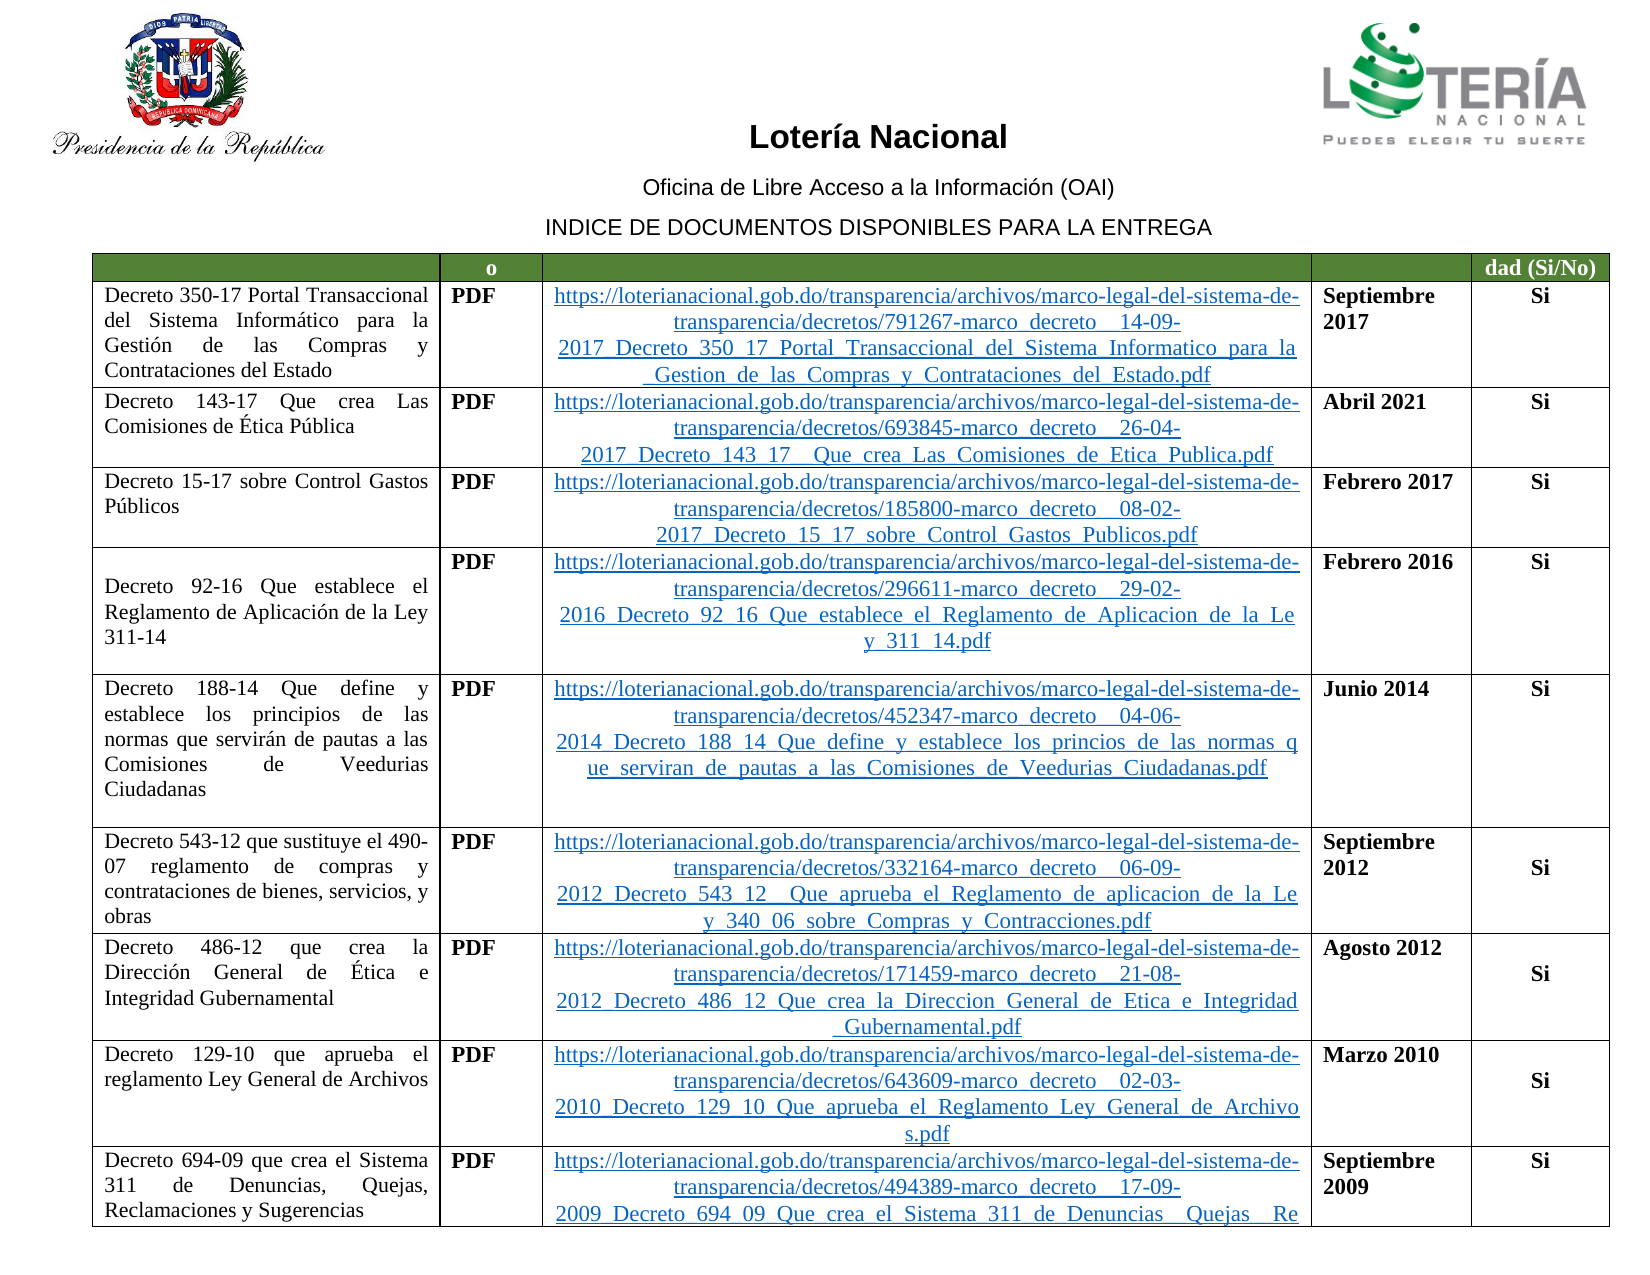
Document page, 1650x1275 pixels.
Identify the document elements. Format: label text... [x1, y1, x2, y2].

table_cell Junio 2014 [1312, 675, 1471, 827]
table_cell Si [1472, 548, 1609, 674]
table_cell Si [1472, 828, 1609, 933]
table_header Formato [441, 254, 542, 281]
table_cell Septiembre 2012 [1312, 828, 1471, 933]
table_cell PDF [441, 934, 542, 1039]
table_header Fecha [1312, 254, 1471, 281]
table_cell Decreto 129-10 que aprueba el reglamento Ley General de Archivos [93, 1041, 439, 1146]
table_cell Septiembre 2009 [1312, 1147, 1471, 1226]
table_cell Agosto 2012 [1312, 934, 1471, 1039]
table_cell https://loterianacional.gob.do/transparencia/archivos/marco-legal-del-sistema-de-transparencia/decretos/185800-marco_decreto__08-02-2017_Decreto_15_17_sobre_Control_Gastos_Publicos.pdf [543, 468, 1311, 547]
table_cell https://loterianacional.gob.do/transparencia/archivos/marco-legal-del-sistema-de-transparencia/decretos/693845-marco_decreto__26-04-2017_Decreto_143_17__Que_crea_Las_Comisiones_de_Etica_Publica.pdf [543, 388, 1311, 467]
table_header Disponibilidad (Si/No) [1472, 254, 1609, 281]
table_cell Febrero 2017 [1312, 468, 1471, 547]
table_cell https://loterianacional.gob.do/transparencia/archivos/marco-legal-del-sistema-de-transparencia/decretos/452347-marco_decreto__04-06-2014_Decreto_188_14_Que_define_y_establece_los_princios_de_las_normas_que_serviran_de_pautas_a_las_Comisiones_de_Veedurias_Ciudadanas.pdf [543, 675, 1311, 827]
table_cell https://loterianacional.gob.do/transparencia/archivos/marco-legal-del-sistema-de-transparencia/decretos/791267-marco_decreto__14-09-2017_Decreto_350_17_Portal_Transaccional_del_Sistema_Informatico_para_la_Gestion_de_las_Compras_y_Contrataciones_del_Estado.pdf [543, 282, 1311, 387]
table_cell Marzo 2010 [1312, 1041, 1471, 1146]
table_cell Septiembre 2017 [1312, 282, 1471, 387]
picture [53, 13, 330, 171]
table_cell Si [1472, 282, 1609, 387]
table_cell Si [1472, 1041, 1609, 1146]
table_header Enlace [543, 254, 1311, 281]
table_cell https://loterianacional.gob.do/transparencia/archivos/marco-legal-del-sistema-de-transparencia/decretos/296611-marco_decreto__29-02-2016_Decreto_92_16_Que_establece_el_Reglamento_de_Aplicacion_de_la_Ley_311_14.pdf [543, 548, 1311, 674]
table_cell PDF [441, 282, 542, 387]
table_cell Si [1472, 388, 1609, 467]
table_cell Decreto 543-12 que sustituye el 490-07 reglamento de compras y contrataciones de bienes, servicios, y obras [93, 828, 439, 933]
table_cell https://loterianacional.gob.do/transparencia/archivos/marco-legal-del-sistema-de-transparencia/decretos/643609-marco_decreto__02-03-2010_Decreto_129_10_Que_aprueba_el_Reglamento_Ley_General_de_Archivos.pdf [543, 1041, 1311, 1146]
table_cell Decreto 143-17 Que crea Las Comisiones de Ética Pública [93, 388, 439, 467]
table_cell Decreto 350-17 Portal Transaccional del Sistema Informático para la Gestión de las Compras y Contrataciones del Estado [93, 282, 439, 387]
table_cell Decreto 486-12 que crea la Dirección General de Ética e Integridad Gubernamental [93, 934, 439, 1039]
table_cell Si [1472, 1147, 1609, 1226]
table_cell https://loterianacional.gob.do/transparencia/archivos/marco-legal-del-sistema-de-transparencia/decretos/171459-marco_decreto__21-08-2012_Decreto_486_12_Que_crea_la_Direccion_General_de_Etica_e_Integridad_Gubernamental.pdf [543, 934, 1311, 1039]
table_cell PDF [441, 388, 542, 467]
table_cell Si [1472, 934, 1609, 1039]
table_cell Decreto 188-14 Que define y establece los principios de las normas que servirán de pautas a las Comisiones de Veedurias Ciudadanas [93, 675, 439, 827]
table_cell Decreto 694-09 que crea el Sistema 311 de Denuncias, Quejas, Reclamaciones y Sugerencias [93, 1147, 439, 1226]
table_cell PDF [441, 828, 542, 933]
table_cell PDF [441, 1147, 542, 1226]
picture [1323, 23, 1600, 155]
table_cell Abril 2021 [1312, 388, 1471, 467]
table_cell PDF [441, 548, 542, 674]
table_cell PDF [441, 675, 542, 827]
table_cell Decreto 15-17 sobre Control Gastos Públicos [93, 468, 439, 547]
table_cell Si [1472, 675, 1609, 827]
table_cell PDF [441, 468, 542, 547]
table_cell https://loterianacional.gob.do/transparencia/archivos/marco-legal-del-sistema-de-transparencia/decretos/332164-marco_decreto__06-09-2012_Decreto_543_12__Que_aprueba_el_Reglamento_de_aplicacion_de_la_Ley_340_06_sobre_Compras_y_Contracciones.pdf [543, 828, 1311, 933]
table_header Documento / Información [93, 254, 439, 281]
table_cell Si [1472, 468, 1609, 547]
table_cell Decreto 92-16 Que establece el Reglamento de Aplicación de la Ley 311-14 [93, 548, 439, 674]
table_cell Febrero 2016 [1312, 548, 1471, 674]
table_cell PDF [441, 1041, 542, 1146]
